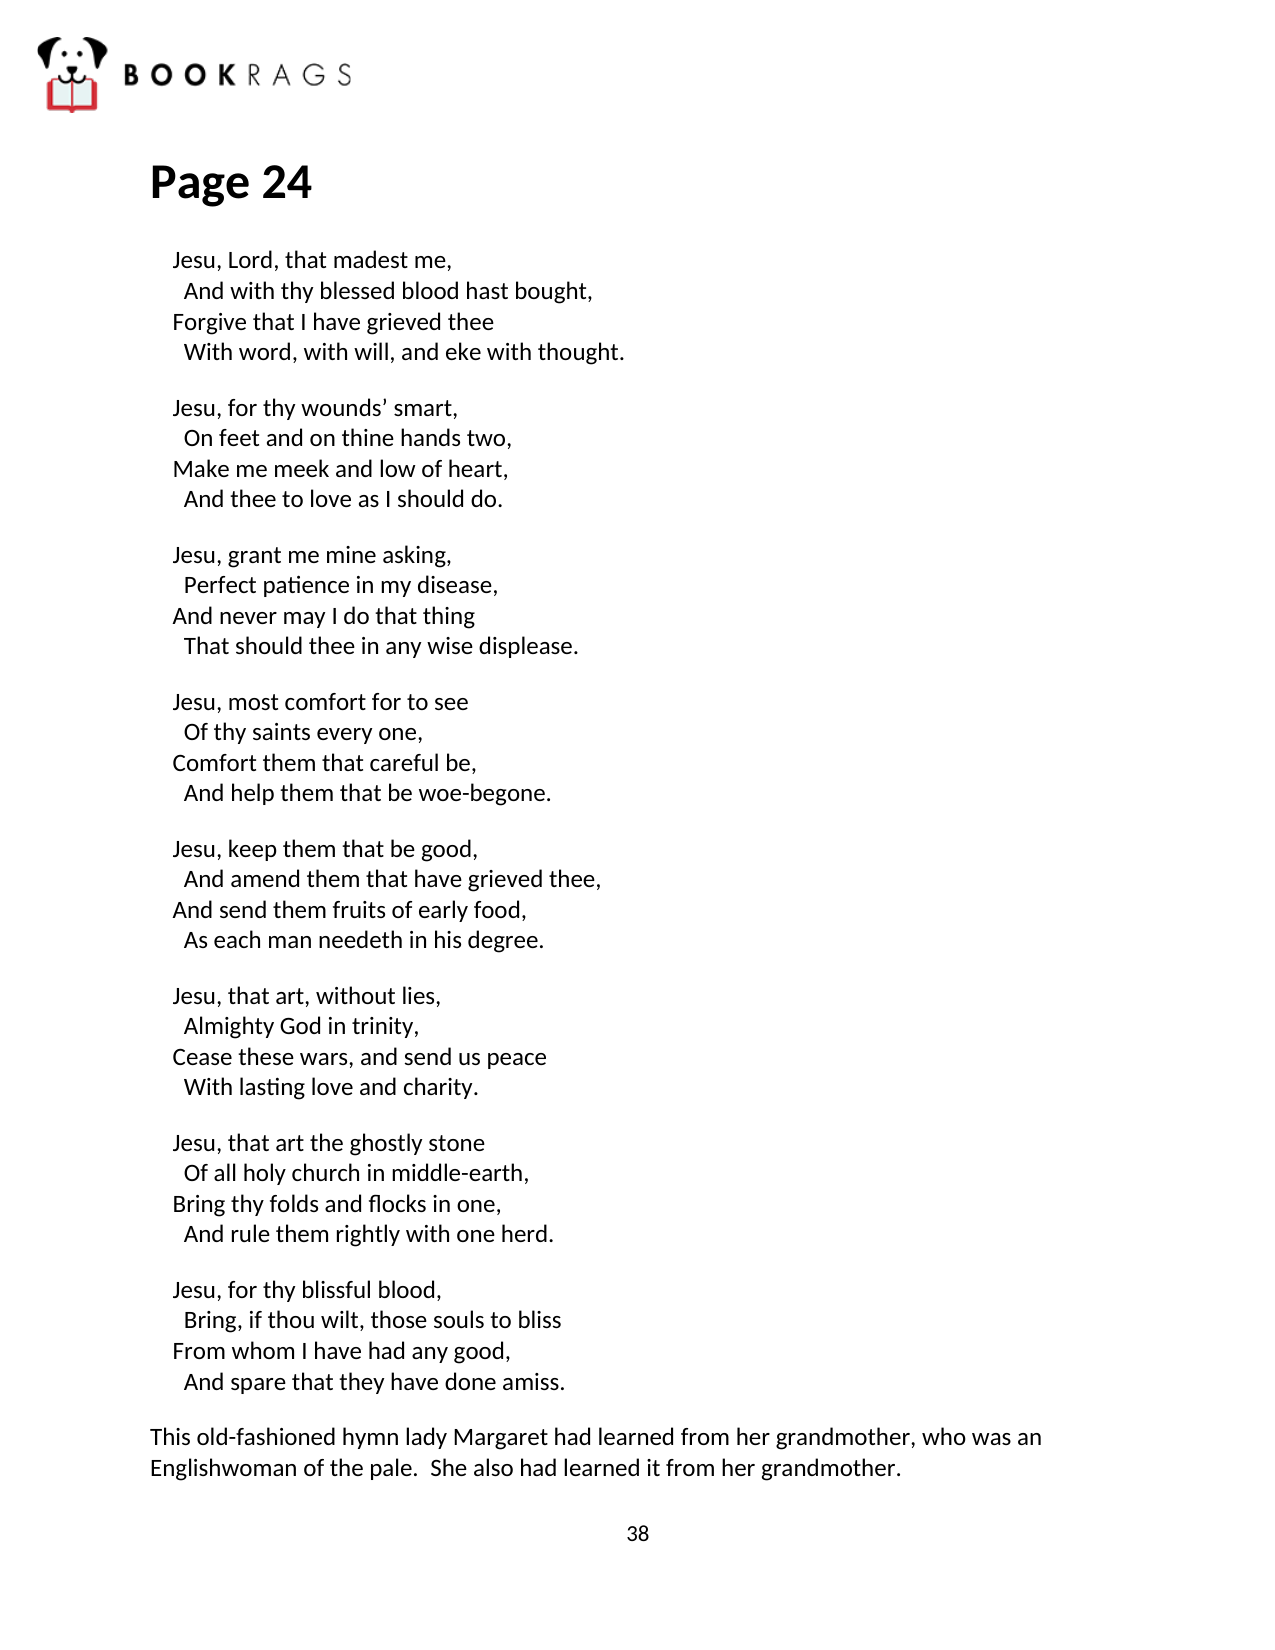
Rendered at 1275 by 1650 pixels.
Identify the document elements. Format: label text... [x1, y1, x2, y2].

text Jesu, for thy wounds’ smart, On feet and on thine hands two, Make me meek and low of heart, And thee to love as I should do. [150, 392, 1125, 514]
text Jesu, grant me mine asking, Perfect patience in my disease, And never may I do that thing That should thee in any wise displease. [150, 539, 1125, 661]
text Jesu, keep them that be good, And amend them that have grieved thee, And send them fruits of early food, As each man needeth in his degree. [150, 833, 1125, 955]
text Jesu, most comfort for to see Of thy saints every one, Comfort them that careful be, And help them that be woe-begone. [150, 686, 1125, 808]
text Jesu, that art, without lies, Almighty God in trinity, Cease these wars, and send us peace With lasting love and charity. [150, 980, 1125, 1102]
text Page 24 [150, 150, 1125, 211]
picture [37, 37, 351, 113]
text Jesu, Lord, that madest me, And with thy blessed blood hast bought, Forgive that I have grieved thee With word, with will, and eke with thought. [150, 244, 1125, 367]
text This old-fashioned hymn lady Margaret had learned from her grandmother, who was an Englishwoman of the pale. She also had learned it from her grandmother. [150, 1421, 1125, 1482]
text Jesu, for thy blissful blood, Bring, if thou wilt, those souls to bliss From whom I have had any good, And spare that they have done amiss. [150, 1274, 1125, 1396]
text Jesu, that art the ghostly stone Of all holy church in middle-earth, Bring thy folds and flocks in one, And rule them rightly with one herd. [150, 1127, 1125, 1249]
